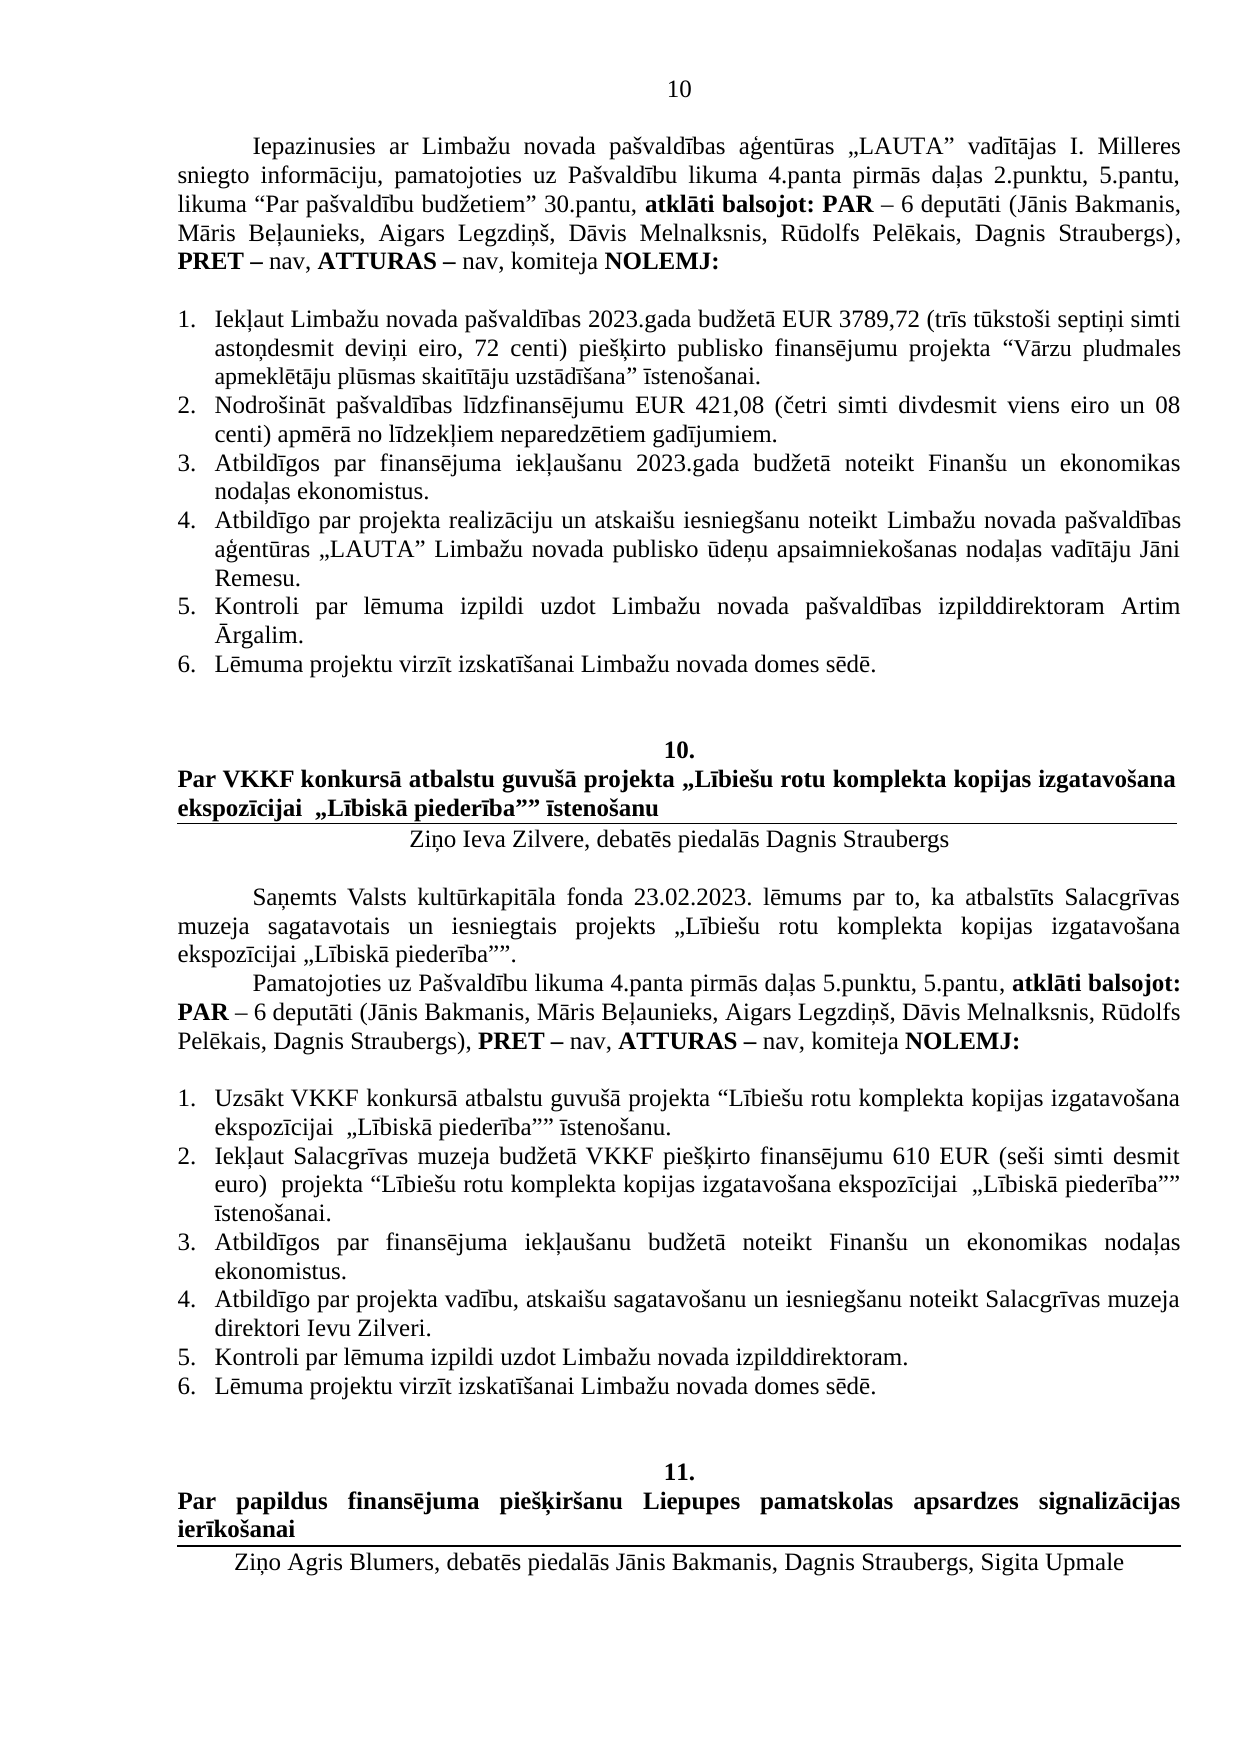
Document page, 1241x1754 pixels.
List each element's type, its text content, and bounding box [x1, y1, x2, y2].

list Uzsākt VKKF konkursā atbalstu guvušā projekta “Lībiešu rotu komplekta kopijas izgatavošana ekspozīcijai „Lībiskā piederība”” īstenošanu. [177, 1083, 1181, 1141]
list Atbildīgos par finansējuma iekļaušanu budžetā noteikt Finanšu un ekonomikas nodaļas ekonomistus. [177, 1227, 1181, 1284]
text Saņemts Valsts kultūrkapitāla fonda 23.02.2023. lēmums par to, ka atbalstīts Salacgrīvas muzeja sagatavotais un iesniegtais projekts „Lībiešu rotu komplekta kopijas izgatavošana ekspozīcijai „Lībiskā piederība””. [177, 882, 1181, 968]
list Nodrošināt pašvaldības līdzfinansējumu EUR 421,08 (četri simti divdesmit viens eiro un 08 centi) apmērā no līdzekļiem neparedzētiem gadījumiem. [177, 390, 1181, 448]
text Ziņo Agris Blumers, debatēs piedalās Jānis Bakmanis, Dagnis Straubergs, Sigita Upmale [177, 1547, 1181, 1576]
list Iekļaut Limbažu novada pašvaldības 2023.gada budžetā EUR 3789,72 (trīs tūkstoši septiņi simti astoņdesmit deviņi eiro, 72 centi) piešķirto publisko finansējumu projekta “Vārzu pludmales apmeklētāju plūsmas skaitītāju uzstādīšana” īstenošanai. [177, 304, 1181, 390]
list Kontroli par lēmuma izpildi uzdot Limbažu novada izpilddirektoram. [177, 1342, 1181, 1371]
subtitle 11. [177, 1457, 1181, 1486]
text Par papildus finansējuma piešķiršanu Liepupes pamatskolas apsardzes signalizācijas ierīkošanai [177, 1486, 1181, 1545]
list Atbildīgo par projekta vadību, atskaišu sagatavošanu un iesniegšanu noteikt Salacgrīvas muzeja direktori Ievu Zilveri. [177, 1284, 1181, 1342]
text Pamatojoties uz Pašvaldību likuma 4.panta pirmās daļas 5.punktu, 5.pantu, atklāti balsojot: PAR – 6 deputāti (Jānis Bakmanis, Māris Beļaunieks, Aigars Legzdiņš, Dāvis Melnalksnis, Rūdolfs Pelēkais, Dagnis Straubergs), PRET – nav, ATTURAS – nav, komiteja NOLEMJ: [177, 968, 1181, 1054]
list Atbildīgo par projekta realizāciju un atskaišu iesniegšanu noteikt Limbažu novada pašvaldības aģentūras „LAUTA” Limbažu novada publisko ūdeņu apsaimniekošanas nodaļas vadītāju Jāni Remesu. [177, 505, 1181, 591]
list Atbildīgos par finansējuma iekļaušanu 2023.gada budžetā noteikt Finanšu un ekonomikas nodaļas ekonomistus. [177, 448, 1181, 505]
list Lēmuma projektu virzīt izskatīšanai Limbažu novada domes sēdē. [177, 1371, 1181, 1399]
text Par VKKF konkursā atbalstu guvušā projekta „Lībiešu rotu komplekta kopijas izgatavošana ekspozīcijai „Lībiskā piederība”” īstenošanu [177, 764, 1177, 823]
list Kontroli par lēmuma izpildi uzdot Limbažu novada pašvaldības izpilddirektoram Artim Ārgalim. [177, 591, 1181, 649]
list Iekļaut Salacgrīvas muzeja budžetā VKKF piešķirto finansējumu 610 EUR (seši simti desmit euro) projekta “Lībiešu rotu komplekta kopijas izgatavošana ekspozīcijai „Lībiskā piederība”” īstenošanai. [177, 1141, 1181, 1227]
text Iepazinusies ar Limbažu novada pašvaldības aģentūras „LAUTA” vadītājas I. Milleres sniegto informāciju, pamatojoties uz Pašvaldību likuma 4.panta pirmās daļas 2.punktu, 5.pantu, likuma “Par pašvaldību budžetiem” 30.pantu, atklāti balsojot: PAR – 6 deputāti (Jānis Bakmanis, Māris Beļaunieks, Aigars Legzdiņš, Dāvis Melnalksnis, Rūdolfs Pelēkais, Dagnis Straubergs), PRET – nav, ATTURAS – nav, komiteja NOLEMJ: [177, 131, 1181, 275]
text Ziņo Ieva Zilvere, debatēs piedalās Dagnis Straubergs [177, 824, 1181, 853]
subtitle 10. [177, 735, 1181, 764]
list Lēmuma projektu virzīt izskatīšanai Limbažu novada domes sēdē. [177, 649, 1181, 678]
